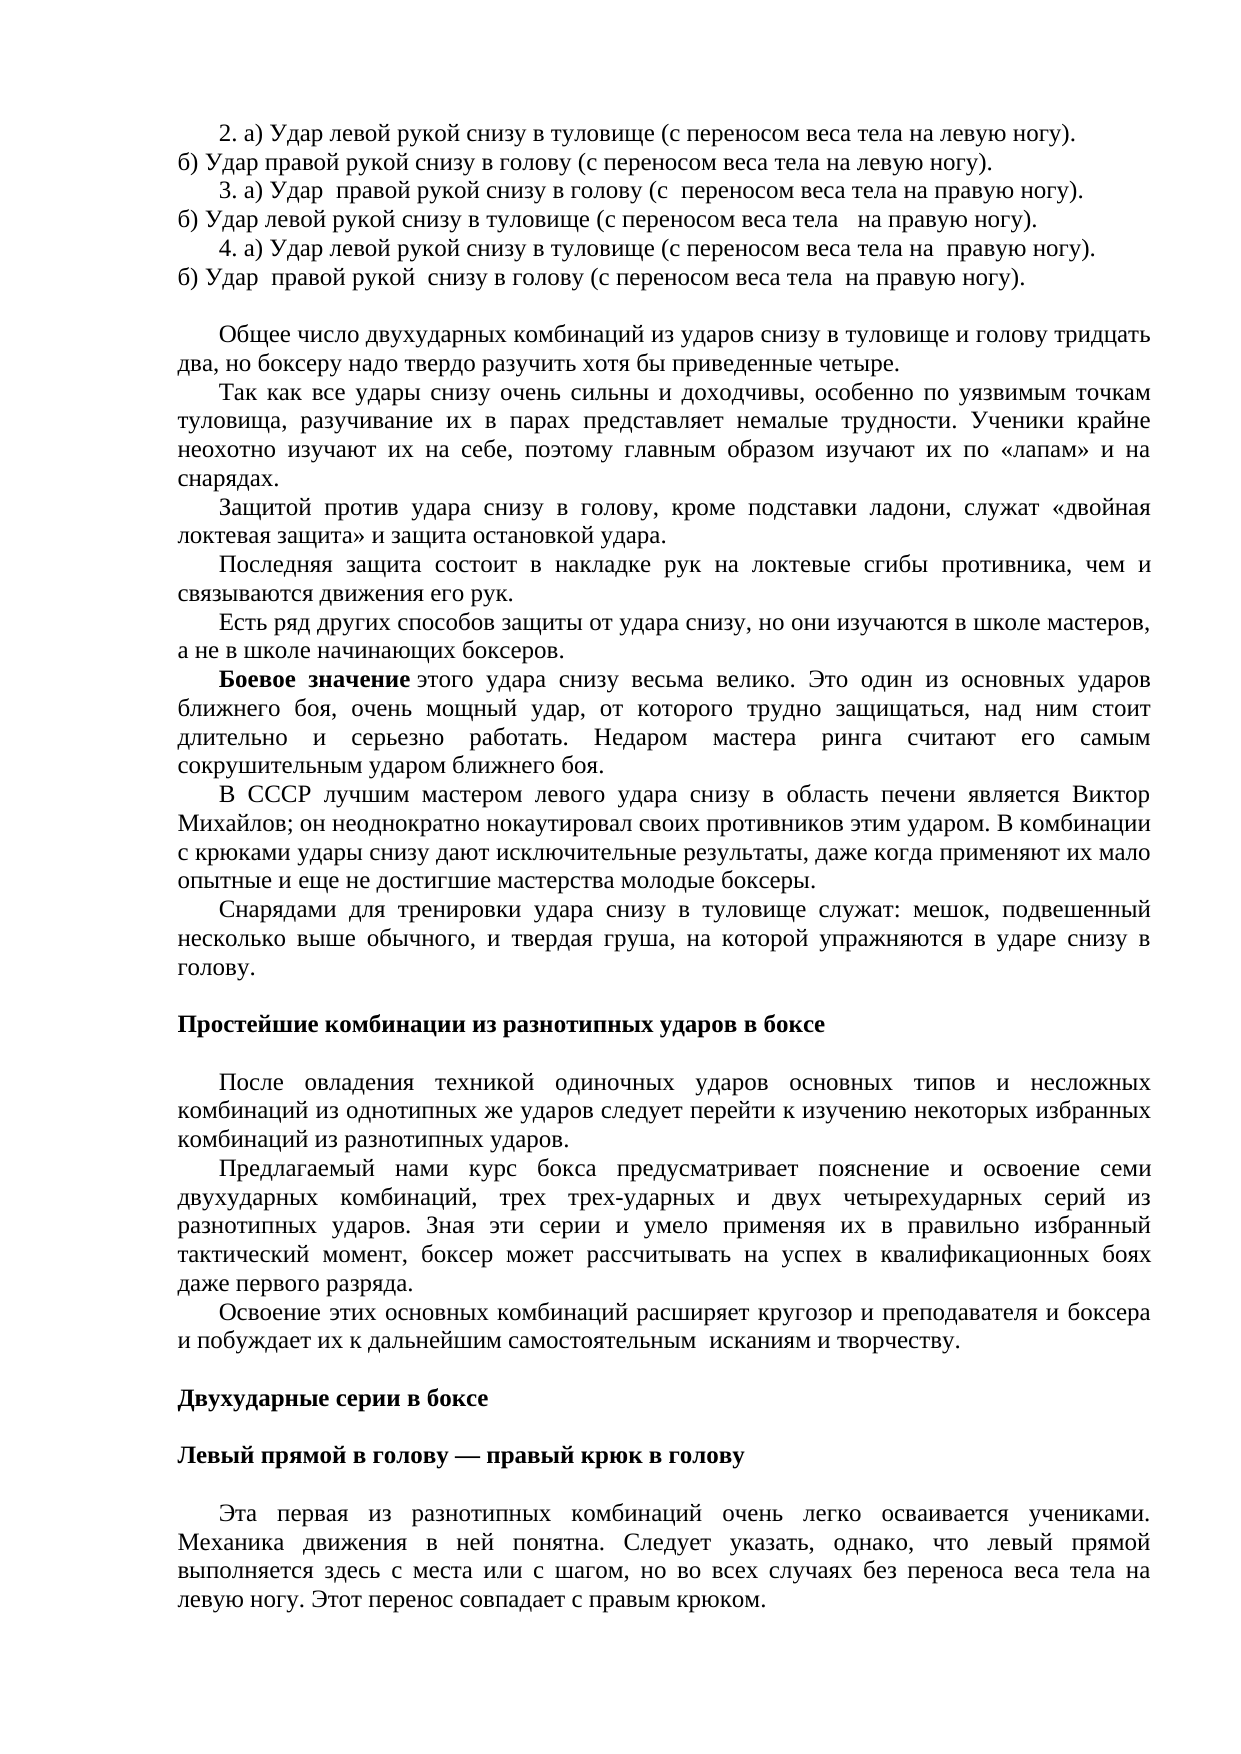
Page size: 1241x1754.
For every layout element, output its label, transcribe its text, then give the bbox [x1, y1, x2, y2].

text Есть ряд других способов защиты от удара снизу, но они изучаются в школе мастеров, а не в школе начинающих боксеров. [177, 607, 1152, 664]
text б) Удар левой рукой снизу в туловище (с переносом веса тела на правую ногу). [177, 204, 1152, 233]
text Двухударные серии в боксе [177, 1383, 1152, 1412]
text Освоение этих основных комбинаций расширяет кругозор и преподавателя и боксера и побуждает их к дальнейшим самостоятельным исканиям и творчеству. [177, 1297, 1152, 1354]
text Так как все удары снизу очень сильны и доходчивы, особенно по уязвимым точкам туловища, разучивание их в парах представляет немалые трудности. Ученики крайне неохотно изучают их на себе, поэтому главным образом изучают их по «лапам» и на снарядах. [177, 377, 1152, 492]
text Предлагаемый нами курс бокса предусматривает пояснение и освоение семи двухударных комбинаций, трех трех-ударных и двух четырехударных серий из разнотипных ударов. Зная эти серии и умело применяя их в правильно избранный тактический момент, боксер может рассчитывать на успех в квалификационных боях даже первого разряда. [177, 1153, 1152, 1297]
text б) Удар правой рукой снизу в голову (с переносом веса тела на левую ногу). [177, 147, 1152, 176]
text Общее число двухударных комбинаций из ударов снизу в туловище и голову тридцать два, но боксеру надо твердо разучить хотя бы приведенные четыре. [177, 319, 1152, 377]
text 3. а) Удар правой рукой снизу в голову (с переносом веса тела на правую ногу). [177, 176, 1152, 204]
text Эта первая из разнотипных комбинаций очень легко осваивается учениками. Механика движения в ней понятна. Следует указать, однако, что левый прямой выполняется здесь с места или с шагом, но во всех случаях без переноса веса тела на левую ногу. Этот перенос совпадает с правым крюком. [177, 1498, 1152, 1613]
text Простейшие комбинации из разнотипных ударов в боксе [177, 1009, 1152, 1038]
text Последняя защита состоит в накладке рук на локтевые сгибы противника, чем и связываются движения его рук. [177, 549, 1152, 607]
text Снарядами для тренировки удара снизу в туловище служат: мешок, подвешенный несколько выше обычного, и твердая груша, на которой упражняются в ударе снизу в голову. [177, 894, 1152, 981]
text 2. а) Удар левой рукой снизу в туловище (с переносом веса тела на левую ногу). [177, 118, 1152, 147]
text Боевое значение этого удара снизу весьма велико. Это один из основных ударов ближнего боя, очень мощный удар, от которого трудно защищаться, над ним стоит длительно и серьезно работать. Недаром мастера ринга считают его самым сокрушительным ударом ближнего боя. [177, 664, 1152, 779]
text После овладения техникой одиночных ударов основных типов и несложных комбинаций из однотипных же ударов следует перейти к изучению некоторых избранных комбинаций из разнотипных ударов. [177, 1067, 1152, 1153]
text Левый прямой в голову — правый крюк в голову [177, 1441, 1152, 1469]
text Защитой против удара снизу в голову, кроме подставки ладони, служат «двойная локтевая защита» и защита остановкой удара. [177, 492, 1152, 549]
text 4. а) Удар левой рукой снизу в туловище (с переносом веса тела на правую ногу). [177, 233, 1152, 262]
text б) Удар правой рукой снизу в голову (с переносом веса тела на правую ногу). [177, 262, 1152, 291]
text В СССР лучшим мастером левого удара снизу в область печени является Виктор Михайлов; он неоднократно нокаутировал своих противников этим ударом. В комбинации с крюками удары снизу дают исключительные результаты, даже когда применяют их мало опытные и еще не достигшие мастерства молодые боксеры. [177, 779, 1152, 894]
